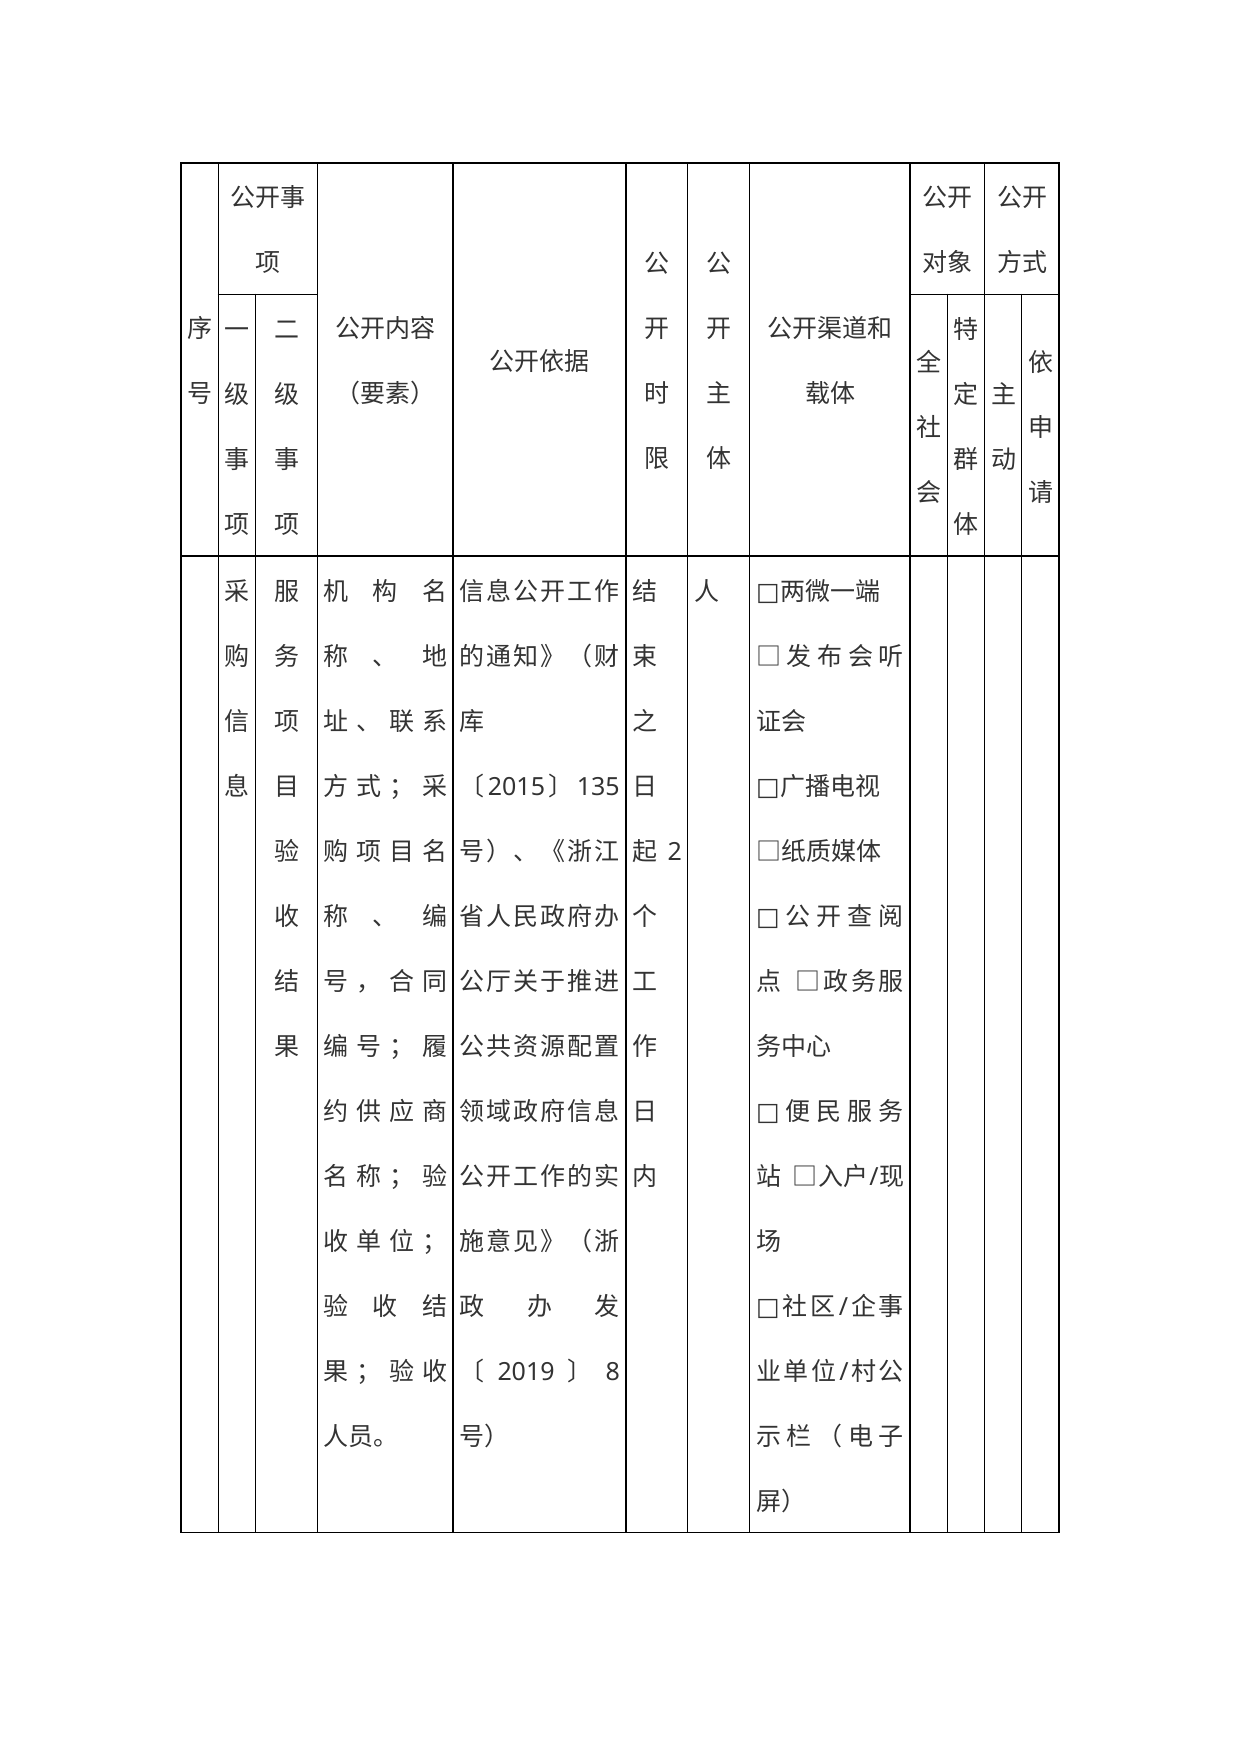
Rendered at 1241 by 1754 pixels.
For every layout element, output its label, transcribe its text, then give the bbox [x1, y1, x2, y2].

table_header 序号 [182, 164, 218, 555]
table_header 公开事项 [219, 164, 317, 293]
table_cell √ [985, 557, 1021, 1532]
table_cell 采购人 [688, 557, 749, 1532]
table_cell 公共服务项目验收结果 [256, 557, 317, 1532]
table_header 公开方式 [985, 164, 1058, 293]
table_cell 政府采购信息 [219, 557, 255, 1532]
table_header 公开对象 [911, 164, 984, 293]
table_cell [948, 557, 984, 1532]
table_cell 验收结束之日起2个工作日内 [627, 557, 687, 1532]
table_cell 《财政部关于做好政府采购信息公开工作的通知》（财库〔2015〕135号）、《浙江省人民政府办公厅关于推进公共资源配置领域政府信息公开工作的实施意见》（浙政办发〔2019〕8号） [454, 557, 625, 1532]
table_cell 30 [182, 557, 218, 1532]
table_cell 特定群体 [948, 295, 984, 555]
table_cell √ [911, 557, 947, 1532]
table_cell □政府网站 □政府公报 □两微一端 □发布会听证会 □广播电视 □纸质媒体 □公开查阅点 □政务服务中心 □便民服务站 □入户/现场 □社区/企事业单位/村公示栏（电子屏） □精准推送 ☑中国政府采购网及其地方分网 ☑省级（含计划单列市）财政部门指定的媒体 □《中国财经报》（《中国政府采购报》） □《中国政府采购杂志》 □《中国财政杂志》 ☑公共资源交易平台 [750, 557, 909, 1532]
table_header 公开渠道和载体 [750, 164, 909, 555]
table_cell [1022, 557, 1058, 1532]
table_cell 采购人和采购代理机构名称、地址、联系方式；采购项目名称、编号，合同编号；履约供应商名称；验收单位；验收结果；验收人员。 [318, 557, 452, 1532]
table_cell 二级事项 [256, 295, 317, 555]
table_cell 一级事项 [219, 295, 255, 555]
table_header 公开 主体 [688, 164, 749, 555]
table_cell 依申请 [1022, 295, 1058, 555]
table_cell 主动 [985, 295, 1021, 555]
table_header 公开时限 [627, 164, 687, 555]
table_cell 全社会 [911, 295, 947, 555]
table_header 公开内容 （要素） [318, 164, 452, 555]
table_header 公开依据 [454, 164, 625, 555]
